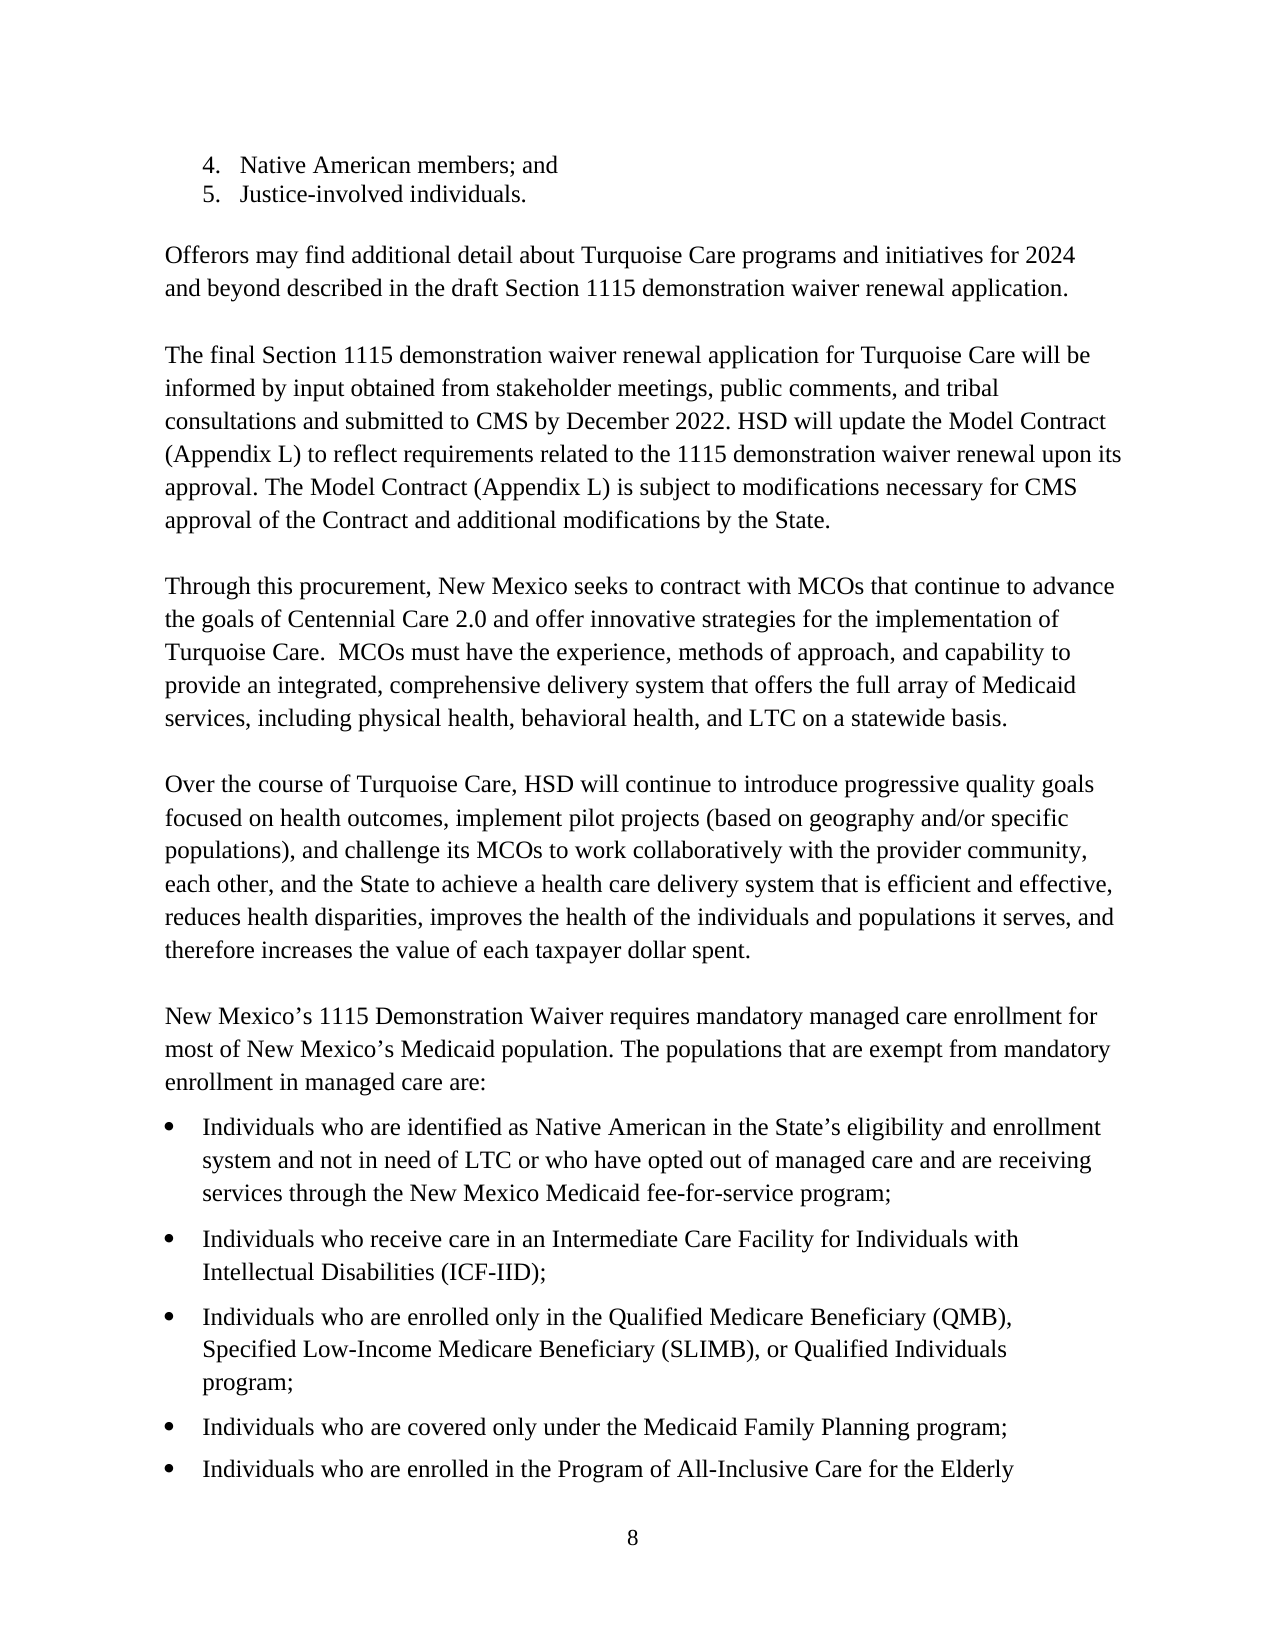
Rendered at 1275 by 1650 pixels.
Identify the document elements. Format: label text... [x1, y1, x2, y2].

text The final Section 1115 demonstration waiver renewal application for Turquoise Care will be informed by input obtained from stakeholder meetings, public comments, and tribal consultations and submitted to CMS by December 2022. HSD will update the Model Contract (Appendix L) to reflect requirements related to the 1115 demonstration waiver renewal upon its approval. The Model Contract (Appendix L) is subject to modifications necessary for CMS approval of the Contract and additional modifications by the State. [164, 340, 1123, 534]
text Offerors may find additional detail about Turquoise Care programs and initiatives for 2024 and beyond described in the draft Section 1115 demonstration waiver renewal application. [164, 241, 1104, 302]
list Individuals who are covered only under the Medicaid Family Planning program; [164, 1412, 1231, 1441]
list Native American members; and [202, 150, 1231, 179]
text Over the course of Turquoise Care, HSD will continue to introduce progressive quality goals focused on health outcomes, implement pilot projects (based on geography and/or specific populations), and challenge its MCOs to work collaboratively with the provider community, each other, and the State to achieve a health care delivery system that is efficient and effective, reduces health disparities, improves the health of the individuals and populations it serves, and therefore increases the value of each taxpayer dollar spent. [164, 769, 1127, 963]
list Justice-involved individuals. [202, 179, 1231, 207]
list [164, 1454, 1062, 1482]
list Individuals who are identified as Native American in the State’s eligibility and enrollment system and not in need of LTC or who have opted out of managed care and are receiving services through the New Mexico Medicaid fee-for-service program; [164, 1112, 1104, 1207]
list Individuals who are enrolled only in the Qualified Medicare Beneficiary (QMB), Specified Low-Income Medicare Beneficiary (SLIMB), or Qualified Individuals program; [164, 1302, 1062, 1396]
list Individuals who receive care in an Intermediate Care Facility for Individuals with Intellectual Disabilities (ICF-IID); [164, 1224, 1069, 1285]
text New Mexico’s 1115 Demonstration Waiver requires mandatory managed care enrollment for most of New Mexico’s Medicaid population. The populations that are exempt from mandatory enrollment in managed care are: [164, 1001, 1127, 1096]
text Through this procurement, New Mexico seeks to contract with MCOs that continue to advance the goals of Centennial Care 2.0 and offer innovative strategies for the implementation of Turquoise Care. MCOs must have the experience, methods of approach, and capability to provide an integrated, comprehensive delivery system that offers the full array of Medicaid services, including physical health, behavioral health, and LTC on a statewide basis. [164, 571, 1119, 732]
